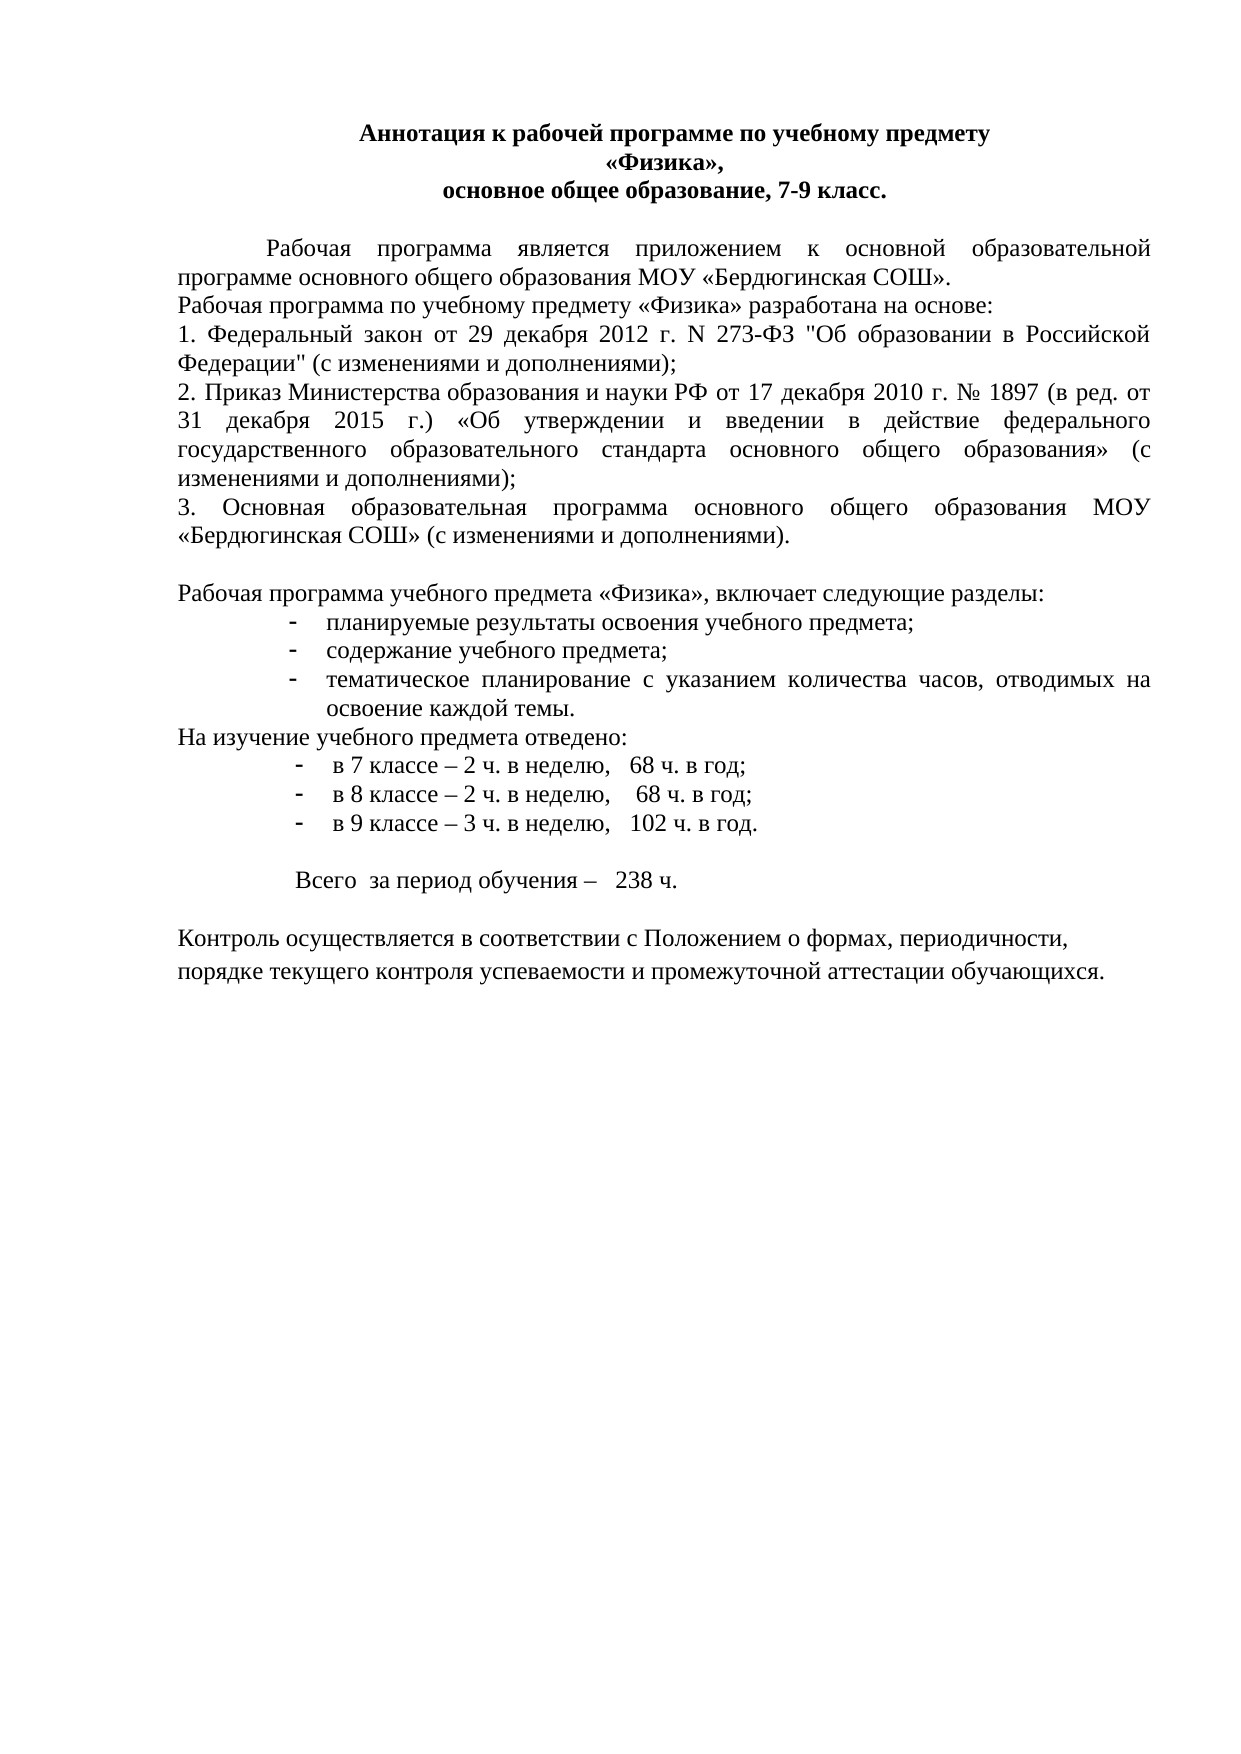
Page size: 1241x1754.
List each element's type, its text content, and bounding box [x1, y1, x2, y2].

text 1. Федеральный закон от 29 декабря 2012 г. N 273-ФЗ "Об образовании в Российской Федерации" (с изменениями и дополнениями); [177, 319, 1152, 377]
text Рабочая программа является приложением к основной образовательной программе основного общего образования МОУ «Бердюгинская СОШ». [177, 233, 1152, 291]
list в 9 классе – 3 ч. в неделю, 102 ч. в год. [295, 808, 1152, 837]
text 2. Приказ Министерства образования и науки РФ от 17 декабря 2010 г. № 1897 (в ред. от 31 декабря 2015 г.) «Об утверждении и введении в действие федерального государственного образовательного стандарта основного общего образования» (с изменениями и дополнениями); [177, 377, 1152, 492]
text Рабочая программа по учебному предмету «Физика» разработана на основе: [177, 291, 1152, 319]
text Контроль осуществляется в соответствии с Положением о формах, периодичности, порядке текущего контроля успеваемости и промежуточной аттестации обучающихся. [177, 923, 1152, 985]
list содержание учебного предмета; [288, 636, 1152, 664]
list в 8 классе – 2 ч. в неделю, 68 ч. в год; [295, 779, 1152, 808]
list тематическое планирование с указанием количества часов, отводимых на освоение каждой темы. [288, 664, 1152, 722]
list в 7 классе – 2 ч. в неделю, 68 ч. в год; [295, 751, 1152, 779]
text Рабочая программа учебного предмета «Физика», включает следующие разделы: [177, 578, 1152, 607]
list планируемые результаты освоения учебного предмета; [288, 607, 1152, 636]
text Всего за период обучения – 238 ч. [295, 866, 1152, 894]
text Аннотация к рабочей программе по учебному предмету [177, 118, 1152, 147]
text основное общее образование, 7-9 класс. [177, 176, 1152, 204]
text На изучение учебного предмета отведено: [177, 722, 1152, 751]
text 3. Основная образовательная программа основного общего образования МОУ «Бердюгинская СОШ» (с изменениями и дополнениями). [177, 492, 1152, 549]
text «Физика», [177, 147, 1152, 176]
